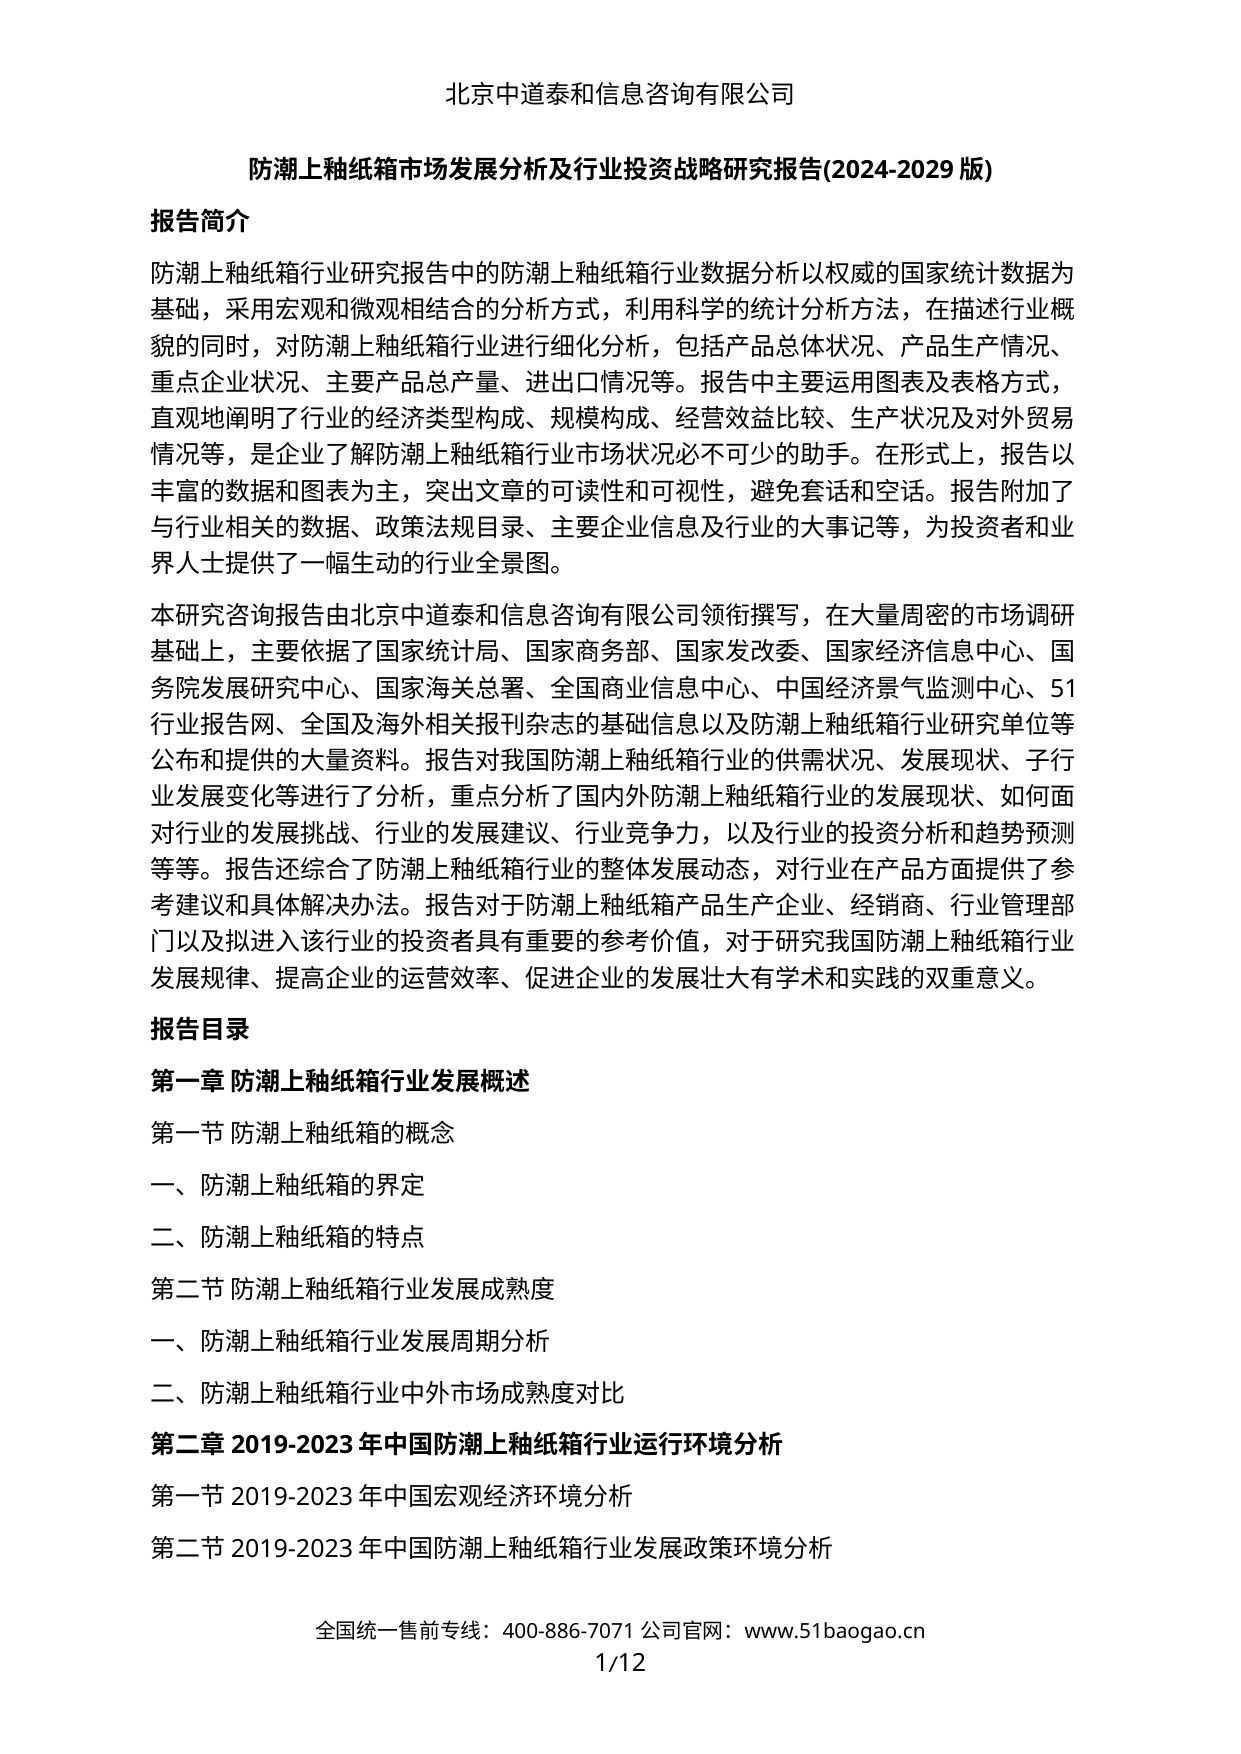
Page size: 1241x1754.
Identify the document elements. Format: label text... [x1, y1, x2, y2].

text 二、防潮上釉纸箱行业中外市场成熟度对比 [150, 1373, 1090, 1409]
text 防潮上釉纸箱行业研究报告中的防潮上釉纸箱行业数据分析以权威的国家统计数据为基础，采用宏观和微观相结合的分析方式，利用科学的统计分析方法，在描述行业概貌的同时，对防潮上釉纸箱行业进行细化分析，包括产品总体状况、产品生产情况、重点企业状况、主要产品总产量、进出口情况等。报告中主要运用图表及表格方式，直观地阐明了行业的经济类型构成、规模构成、经营效益比较、生产状况及对外贸易情况等，是企业了解防潮上釉纸箱行业市场状况必不可少的助手。在形式上，报告以丰富的数据和图表为主，突出文章的可读性和可视性，避免套话和空话。报告附加了与行业相关的数据、政策法规目录、主要企业信息及行业的大事记等，为投资者和业界人士提供了一幅生动的行业全景图。 [150, 254, 1090, 580]
text 报告简介 [150, 202, 1090, 238]
text 二、防潮上釉纸箱的特点 [150, 1217, 1090, 1254]
text 第一节 2019-2023年中国宏观经济环境分析 [150, 1477, 1090, 1513]
text 防潮上釉纸箱市场发展分析及行业投资战略研究报告(2024-2029版) [150, 150, 1090, 186]
text 第二节 防潮上釉纸箱行业发展成熟度 [150, 1269, 1090, 1306]
text 第二章 2019-2023年中国防潮上釉纸箱行业运行环境分析 [150, 1425, 1090, 1461]
text 第二节 2019-2023年中国防潮上釉纸箱行业发展政策环境分析 [150, 1529, 1090, 1565]
text 本研究咨询报告由北京中道泰和信息咨询有限公司领衔撰写，在大量周密的市场调研基础上，主要依据了国家统计局、国家商务部、国家发改委、国家经济信息中心、国务院发展研究中心、国家海关总署、全国商业信息中心、中国经济景气监测中心、51行业报告网、全国及海外相关报刊杂志的基础信息以及防潮上釉纸箱行业研究单位等公布和提供的大量资料。报告对我国防潮上釉纸箱行业的供需状况、发展现状、子行业发展变化等进行了分析，重点分析了国内外防潮上釉纸箱行业的发展现状、如何面对行业的发展挑战、行业的发展建议、行业竞争力，以及行业的投资分析和趋势预测等等。报告还综合了防潮上釉纸箱行业的整体发展动态，对行业在产品方面提供了参考建议和具体解决办法。报告对于防潮上釉纸箱产品生产企业、经销商、行业管理部门以及拟进入该行业的投资者具有重要的参考价值，对于研究我国防潮上釉纸箱行业发展规律、提高企业的运营效率、促进企业的发展壮大有学术和实践的双重意义。 [150, 596, 1090, 994]
text 一、防潮上釉纸箱行业发展周期分析 [150, 1321, 1090, 1357]
text 第一节 防潮上釉纸箱的概念 [150, 1114, 1090, 1150]
text 报告目录 [150, 1010, 1090, 1046]
text 一、防潮上釉纸箱的界定 [150, 1166, 1090, 1202]
text 第一章 防潮上釉纸箱行业发展概述 [150, 1062, 1090, 1098]
